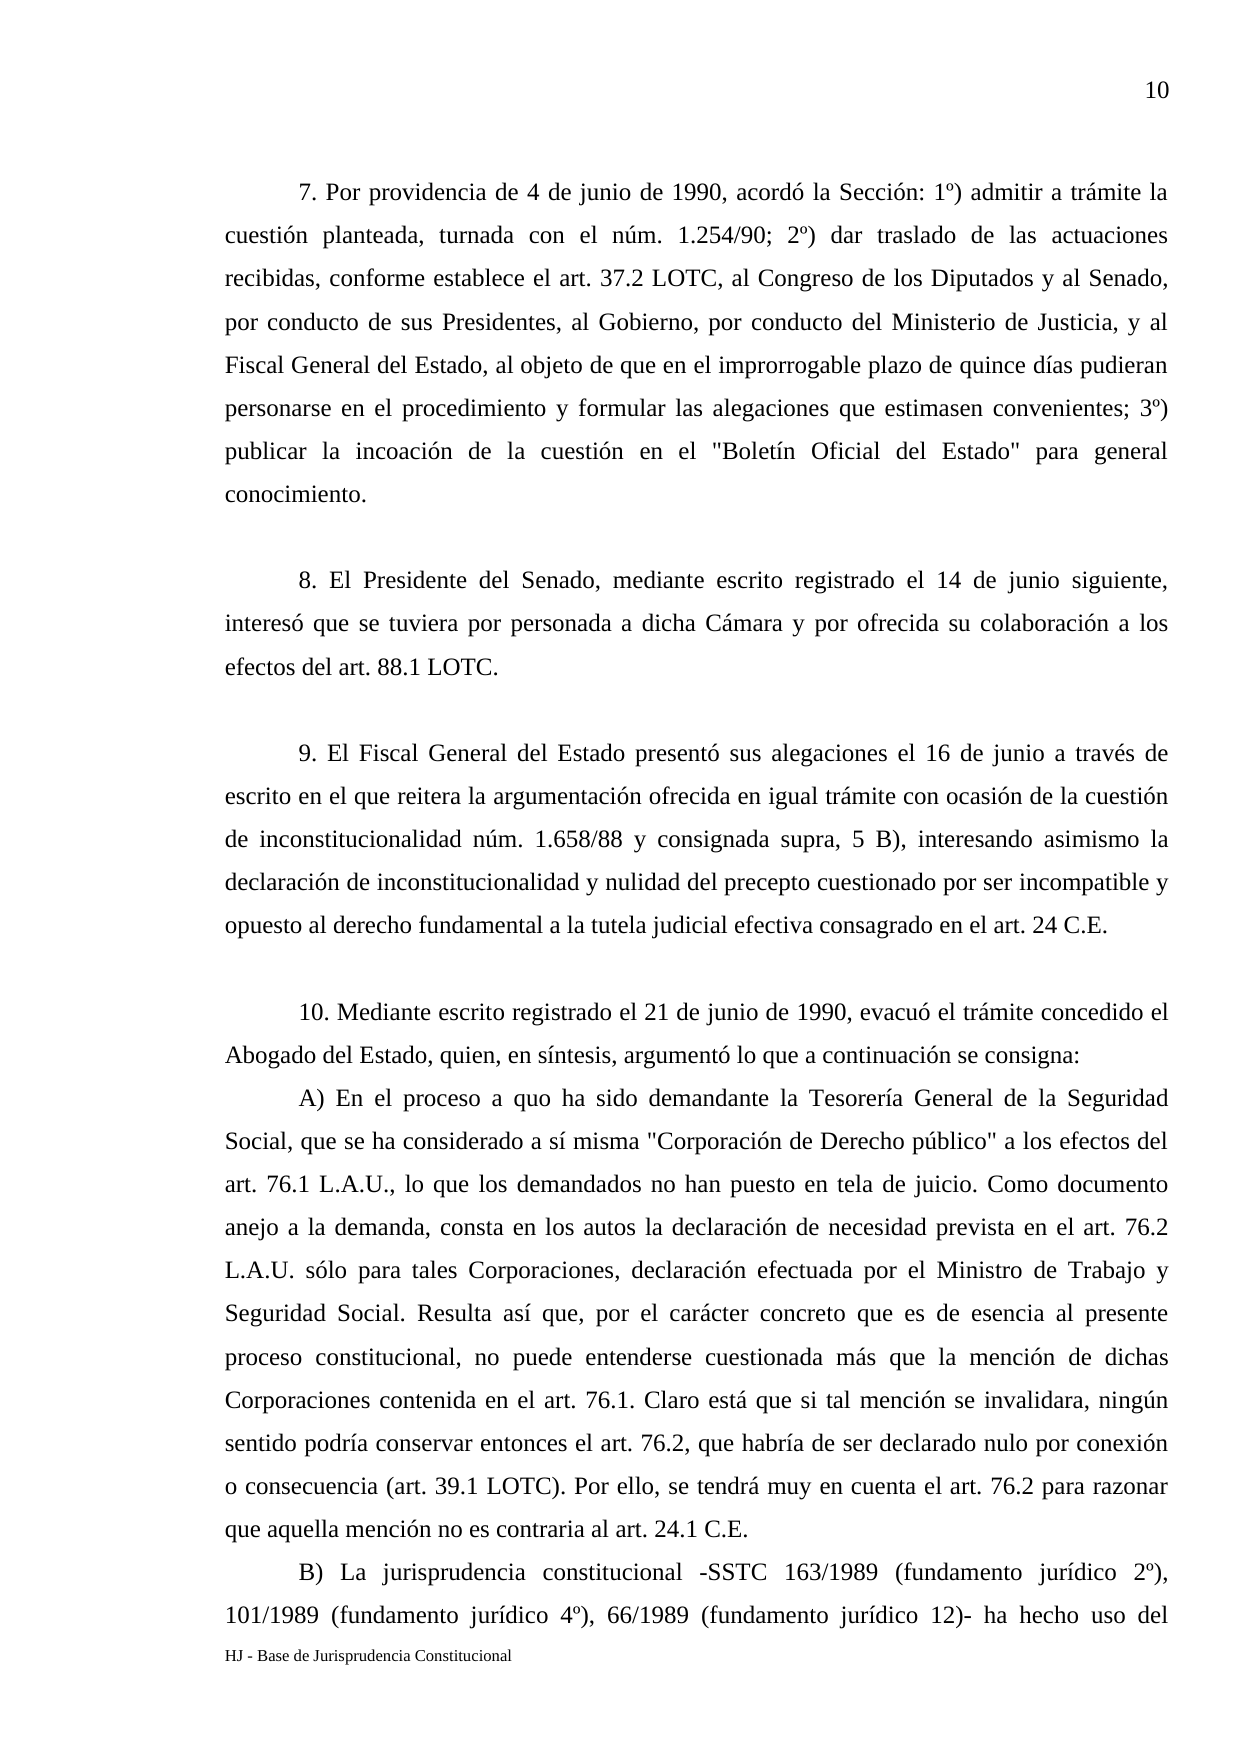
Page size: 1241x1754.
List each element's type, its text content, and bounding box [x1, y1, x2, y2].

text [224, 1557, 1169, 1629]
text 10. Mediante escrito registrado el 21 de junio de 1990, evacuó el trámite concedido el Abogado del Estado, quien, en síntesis, argumentó lo que a continuación se consigna: [224, 997, 1169, 1068]
text 7. Por providencia de 4 de junio de 1990, acordó la Sección: 1º) admitir a trámite la cuestión planteada, turnada con el núm. 1.254/90; 2º) dar traslado de las actuaciones recibidas, conforme establece el art. 37.2 LOTC, al Congreso de los Diputados y al Senado, por conducto de sus Presidentes, al Gobierno, por conducto del Ministerio de Justicia, y al Fiscal General del Estado, al objeto de que en el improrrogable plazo de quince días pudieran personarse en el procedimiento y formular las alegaciones que estimasen convenientes; 3º) publicar la incoación de la cuestión en el "Boletín Oficial del Estado" para general conocimiento. [224, 177, 1169, 508]
text 8. El Presidente del Senado, mediante escrito registrado el 14 de junio siguiente, interesó que se tuviera por personada a dicha Cámara y por ofrecida su colaboración a los efectos del art. 88.1 LOTC. [224, 565, 1169, 680]
text 9. El Fiscal General del Estado presentó sus alegaciones el 16 de junio a través de escrito en el que reitera la argumentación ofrecida en igual trámite con ocasión de la cuestión de inconstitucionalidad núm. 1.658/88 y consignada supra, 5 B), interesando asimismo la declaración de inconstitucionalidad y nulidad del precepto cuestionado por ser incompatible y opuesto al derecho fundamental a la tutela judicial efectiva consagrado en el art. 24 C.E. [224, 738, 1169, 939]
text A) En el proceso a quo ha sido demandante la Tesorería General de la Seguridad Social, que se ha considerado a sí misma "Corporación de Derecho público" a los efectos del art. 76.1 L.A.U., lo que los demandados no han puesto en tela de juicio. Como documento anejo a la demanda, consta en los autos la declaración de necesidad prevista en el art. 76.2 L.A.U. sólo para tales Corporaciones, declaración efectuada por el Ministro de Trabajo y Seguridad Social. Resulta así que, por el carácter concreto que es de esencia al presente proceso constitucional, no puede entenderse cuestionada más que la mención de dichas Corporaciones contenida en el art. 76.1. Claro está que si tal mención se invalidara, ningún sentido podría conservar entonces el art. 76.2, que habría de ser declarado nulo por conexión o consecuencia (art. 39.1 LOTC). Por ello, se tendrá muy en cuenta el art. 76.2 para razonar que aquella mención no es contraria al art. 24.1 C.E. [224, 1083, 1169, 1543]
